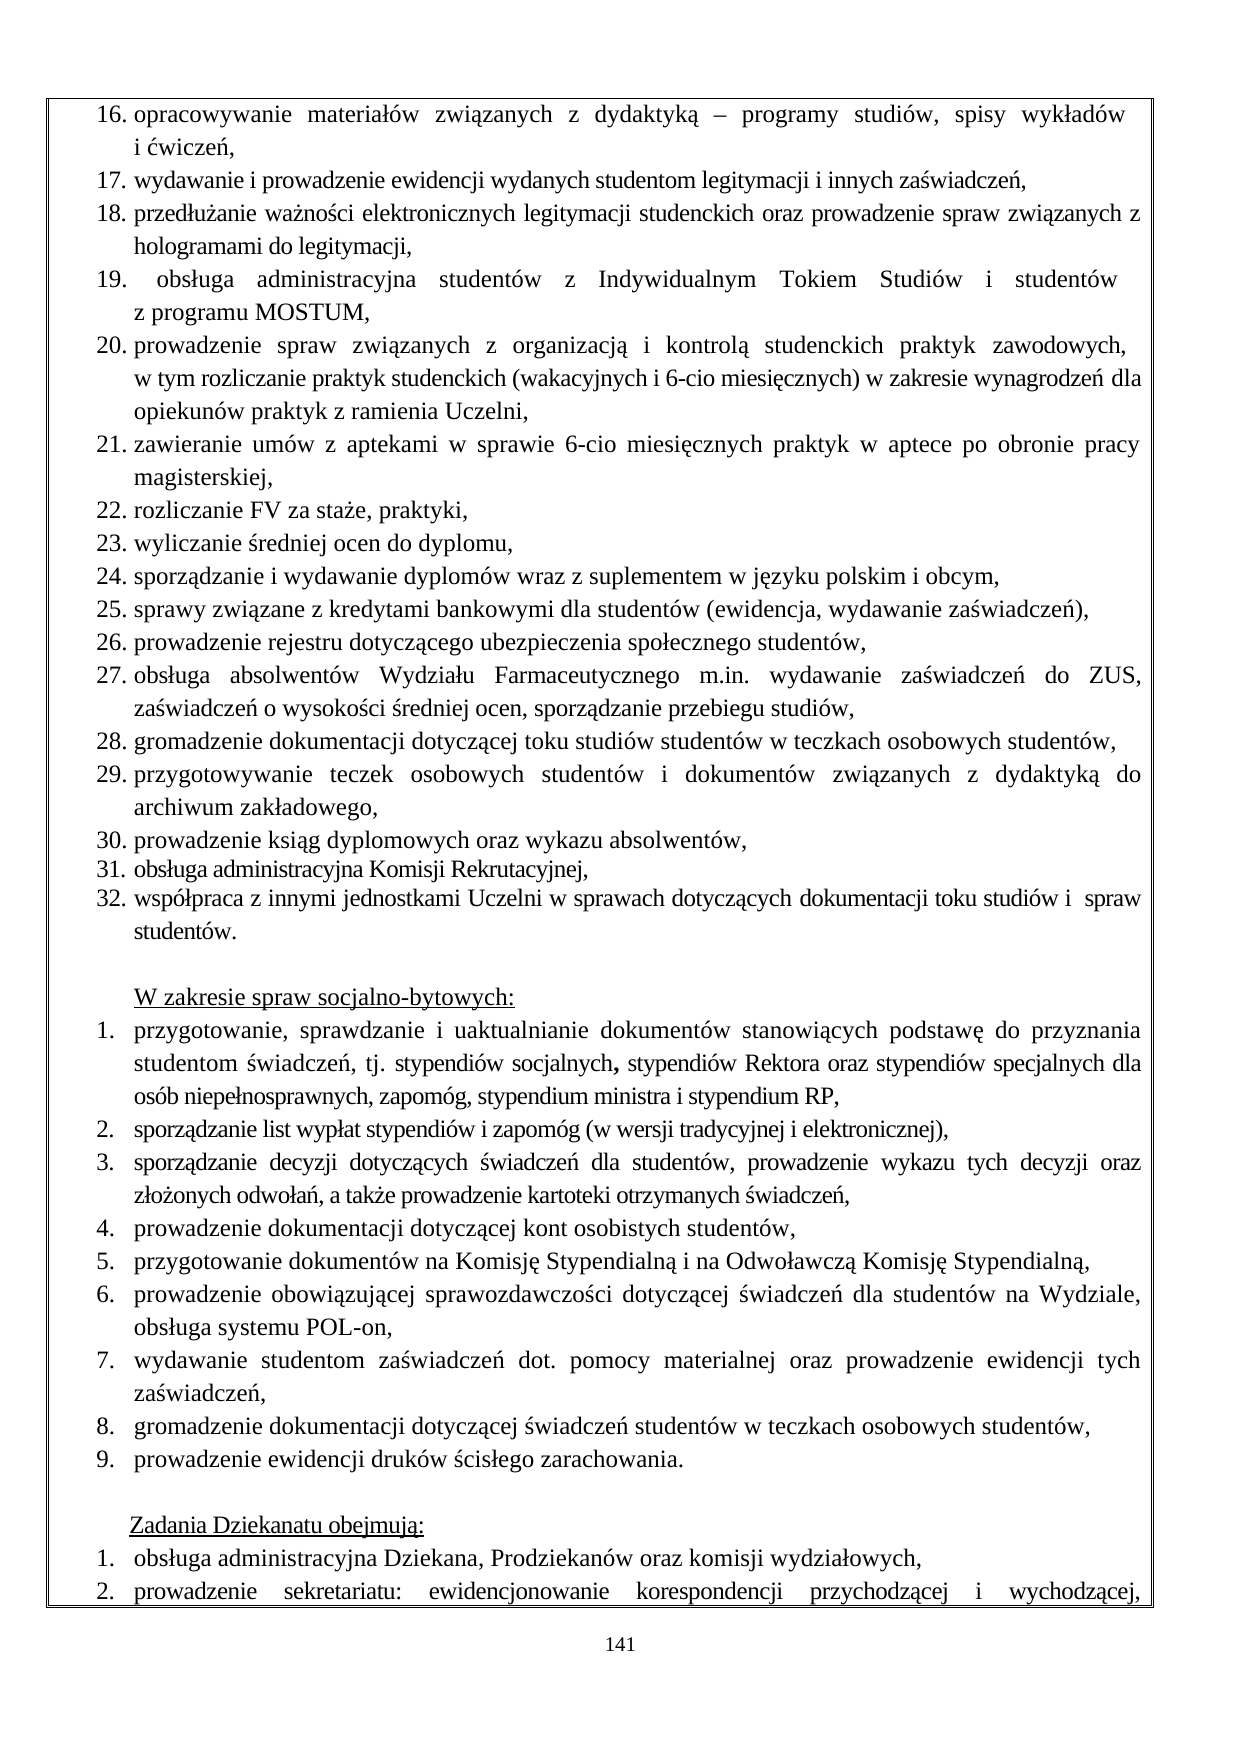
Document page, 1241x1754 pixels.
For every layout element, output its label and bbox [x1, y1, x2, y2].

table_cell [49, 99, 1151, 1605]
